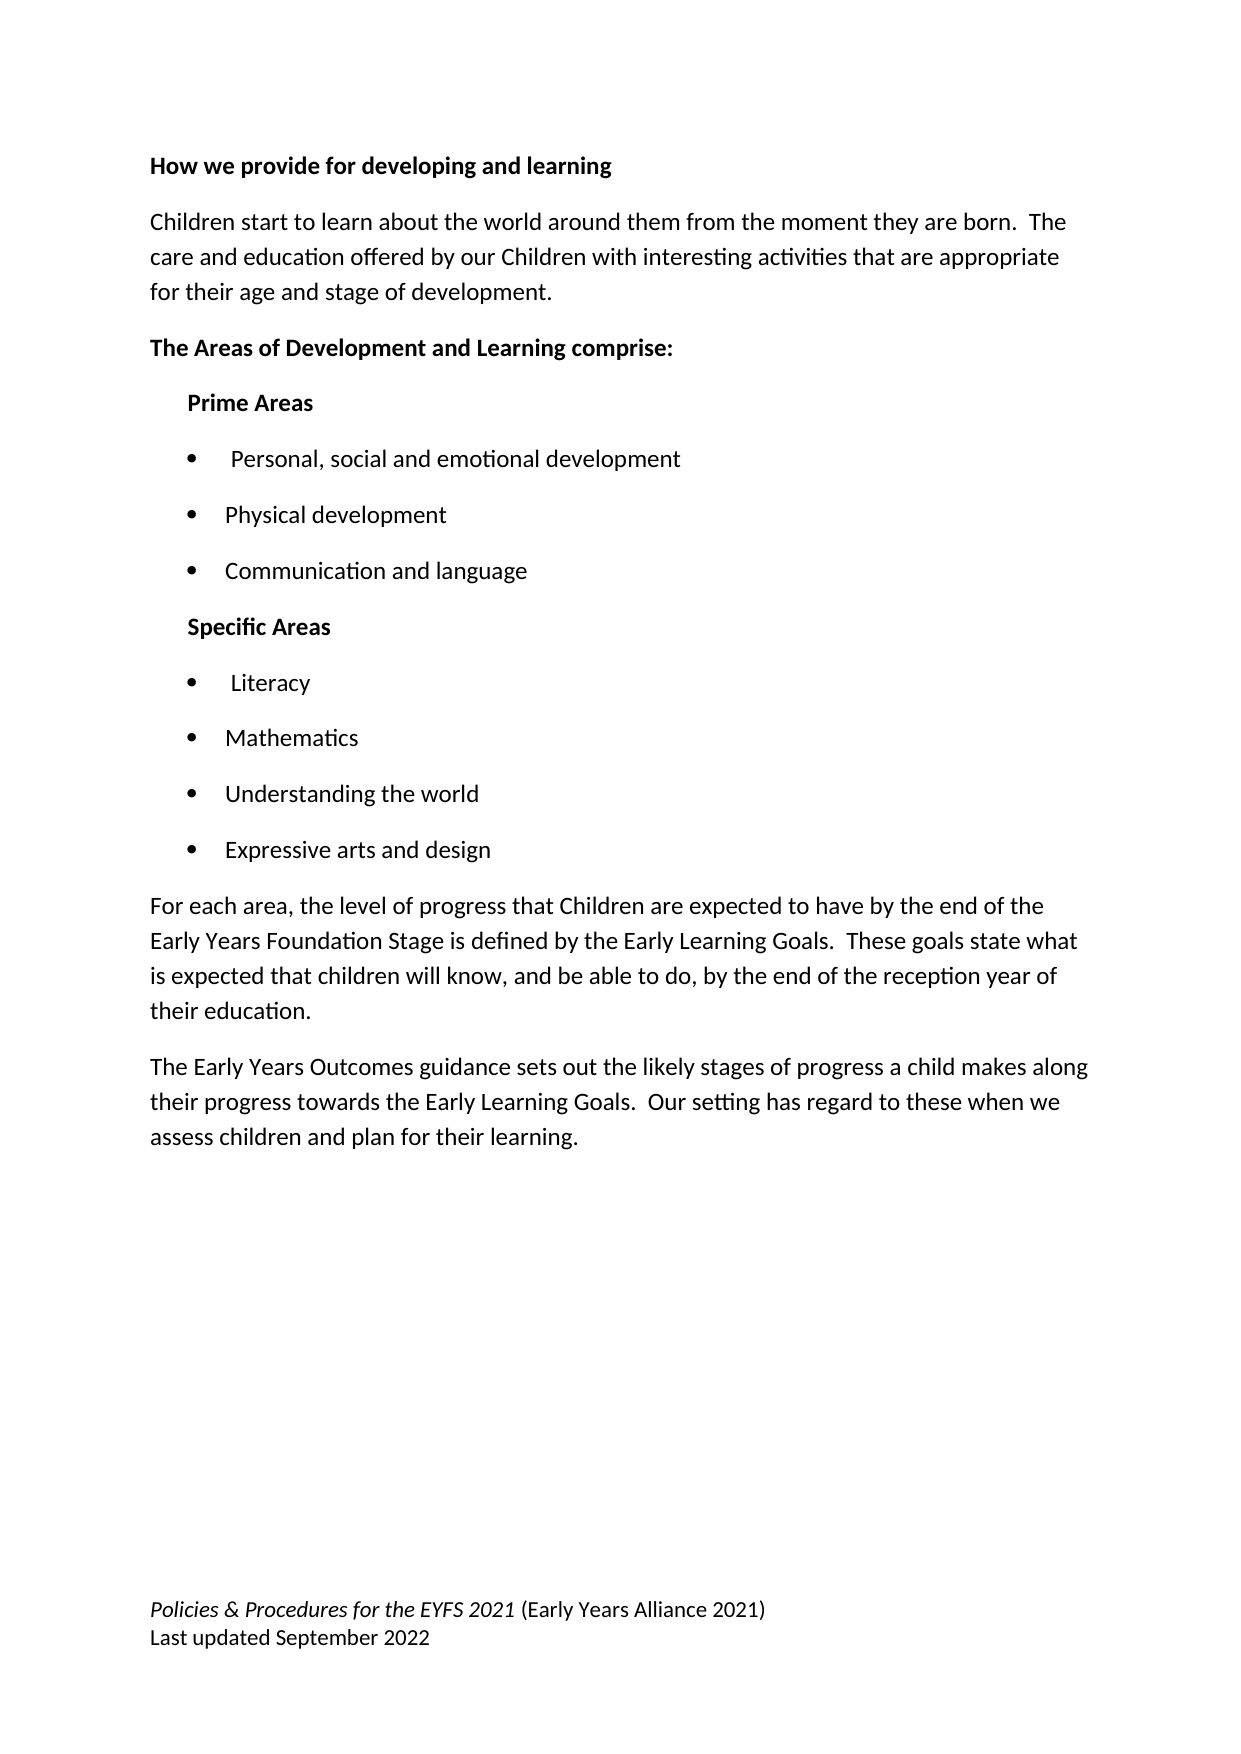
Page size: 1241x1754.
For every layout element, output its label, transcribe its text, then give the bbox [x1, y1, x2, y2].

list Understanding the world [187, 778, 1090, 809]
text How we provide for developing and learning [150, 150, 1090, 181]
list Expressive arts and design [187, 834, 1090, 865]
list Personal, social and emotional development [187, 443, 1090, 474]
text Children start to learn about the world around them from the moment they are born. The care and education offered by our Children with interesting activities that are appropriate for their age and stage of development. [150, 206, 1090, 306]
text Prime Areas [187, 387, 1090, 418]
list Physical development [187, 499, 1090, 530]
text The Early Years Outcomes guidance sets out the likely stages of progress a child makes along their progress towards the Early Learning Goals. Our setting has regard to these when we assess children and plan for their learning. [150, 1051, 1090, 1151]
text The Areas of Development and Learning comprise: [150, 332, 1090, 362]
list Mathematics [187, 722, 1090, 753]
list Communication and language [187, 555, 1090, 586]
list Literacy [187, 667, 1090, 697]
text Specific Areas [187, 611, 1090, 641]
text For each area, the level of progress that Children are expected to have by the end of the Early Years Foundation Stage is defined by the Early Learning Goals. These goals state what is expected that children will know, and be able to do, by the end of the reception year of their education. [150, 890, 1090, 1026]
